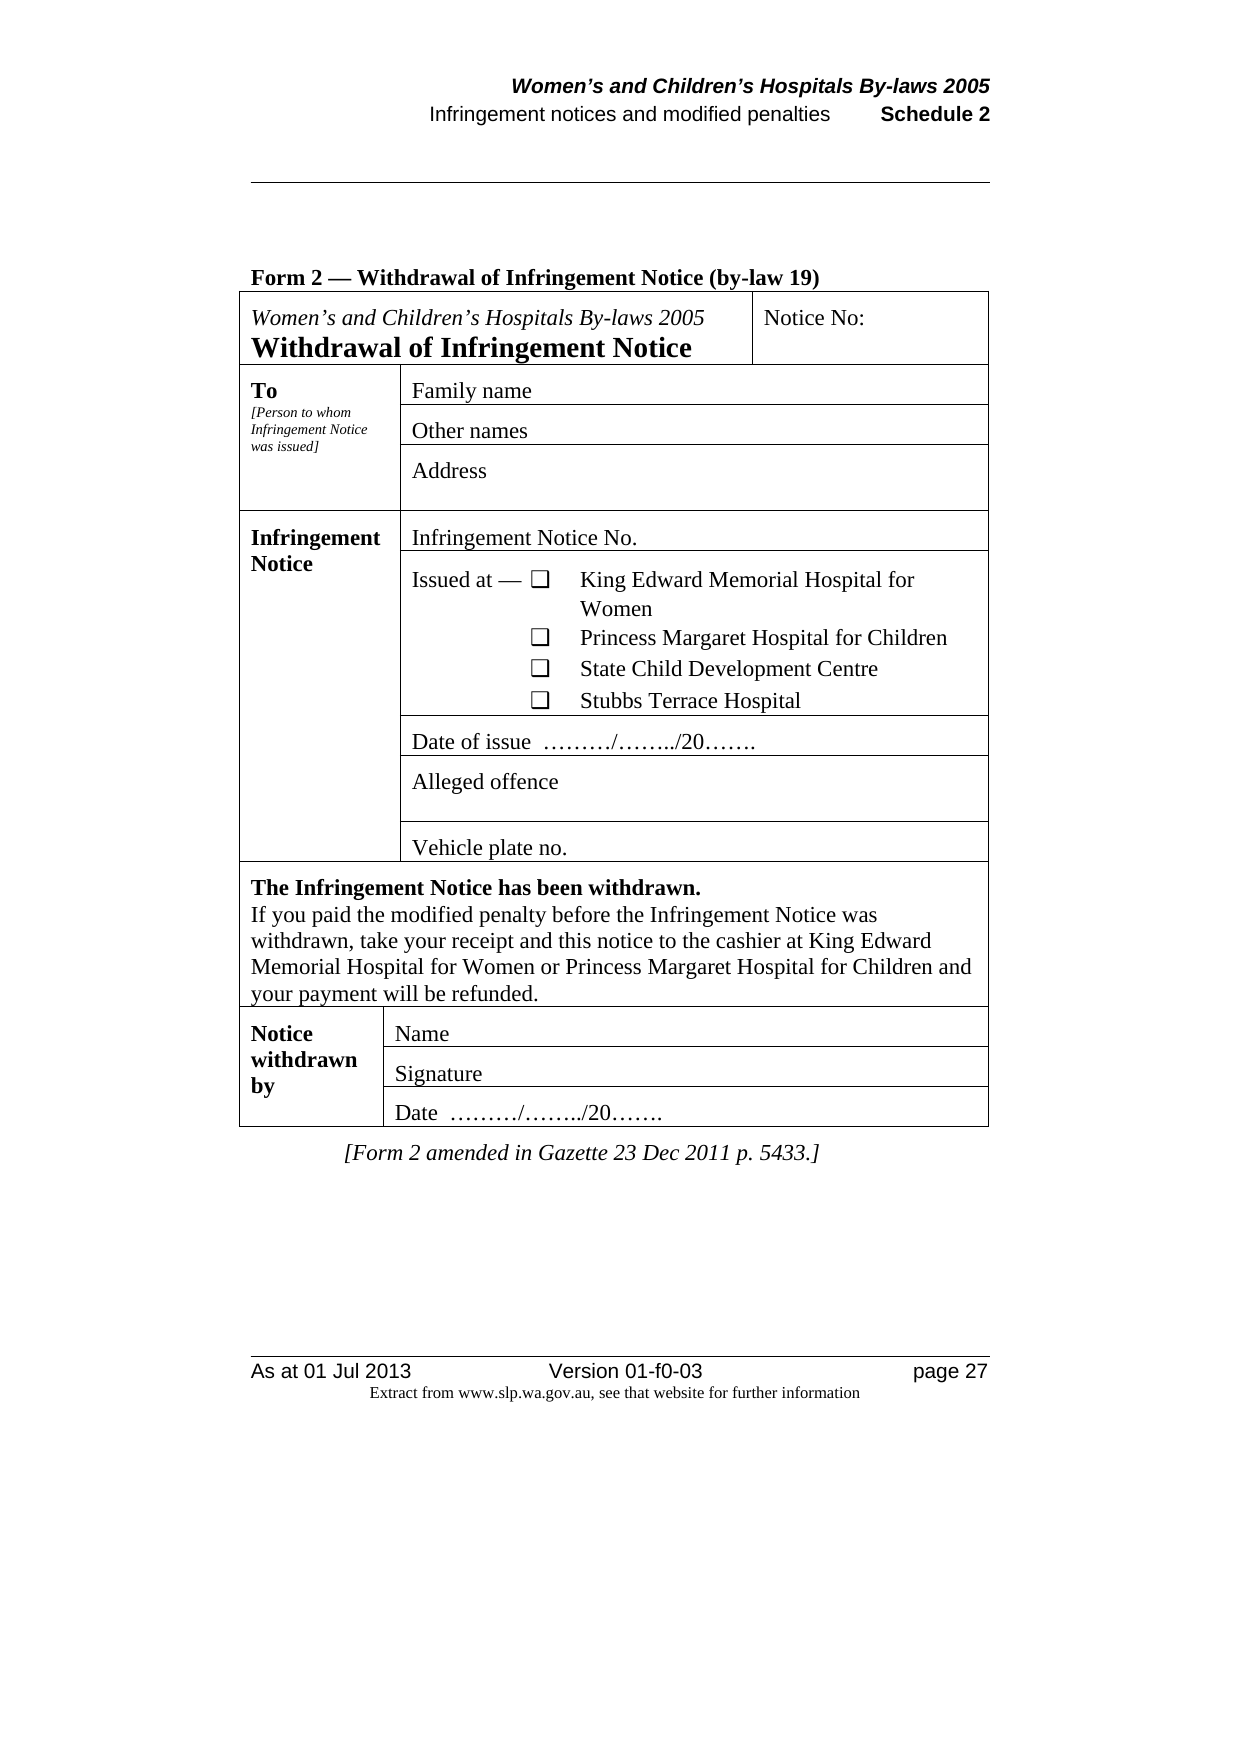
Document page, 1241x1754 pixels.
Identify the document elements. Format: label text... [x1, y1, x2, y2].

table_cell Alleged offence [401, 756, 988, 821]
table_cell Address [401, 445, 988, 510]
table_cell Family name [401, 365, 988, 404]
table_cell To [Person to whom Infringement Notice was issued] [240, 365, 400, 510]
table_cell Notice withdrawn by [240, 1007, 383, 1126]
table_cell Infringement Notice No. [401, 511, 988, 550]
table_header Notice No: [753, 292, 988, 364]
text Form 2 — Withdrawal of Infringement Notice (by-law 19) [251, 264, 990, 291]
table_cell Infringement Notice [240, 511, 400, 861]
table_cell Issued at — ❑ for Women ❑ for Children ❑ State Child Development Centre ❑ [401, 551, 988, 715]
table_cell Date of issue ………/……../20……. [401, 716, 988, 755]
table_cell The Infringement Notice has been withdrawn. If you paid the modified penalty before the Infringement Notice was withdrawn, take your receipt and this notice to the cashier at for Women or for Children and your payment will be refunded. [240, 862, 988, 1006]
table_cell Name [384, 1007, 988, 1046]
table_cell Date ………/……../20……. [384, 1087, 988, 1126]
table_cell Vehicle plate no. [401, 822, 988, 861]
table_cell Signature [384, 1047, 988, 1086]
table_header Women’s and Children’s Hospitals By-laws 2005 Withdrawal of Infringement Notice [240, 292, 752, 364]
table_cell Other names [401, 405, 988, 444]
text [Form 2 amended in Gazette 23 Dec 2011 p. 5433.] [251, 1139, 990, 1166]
